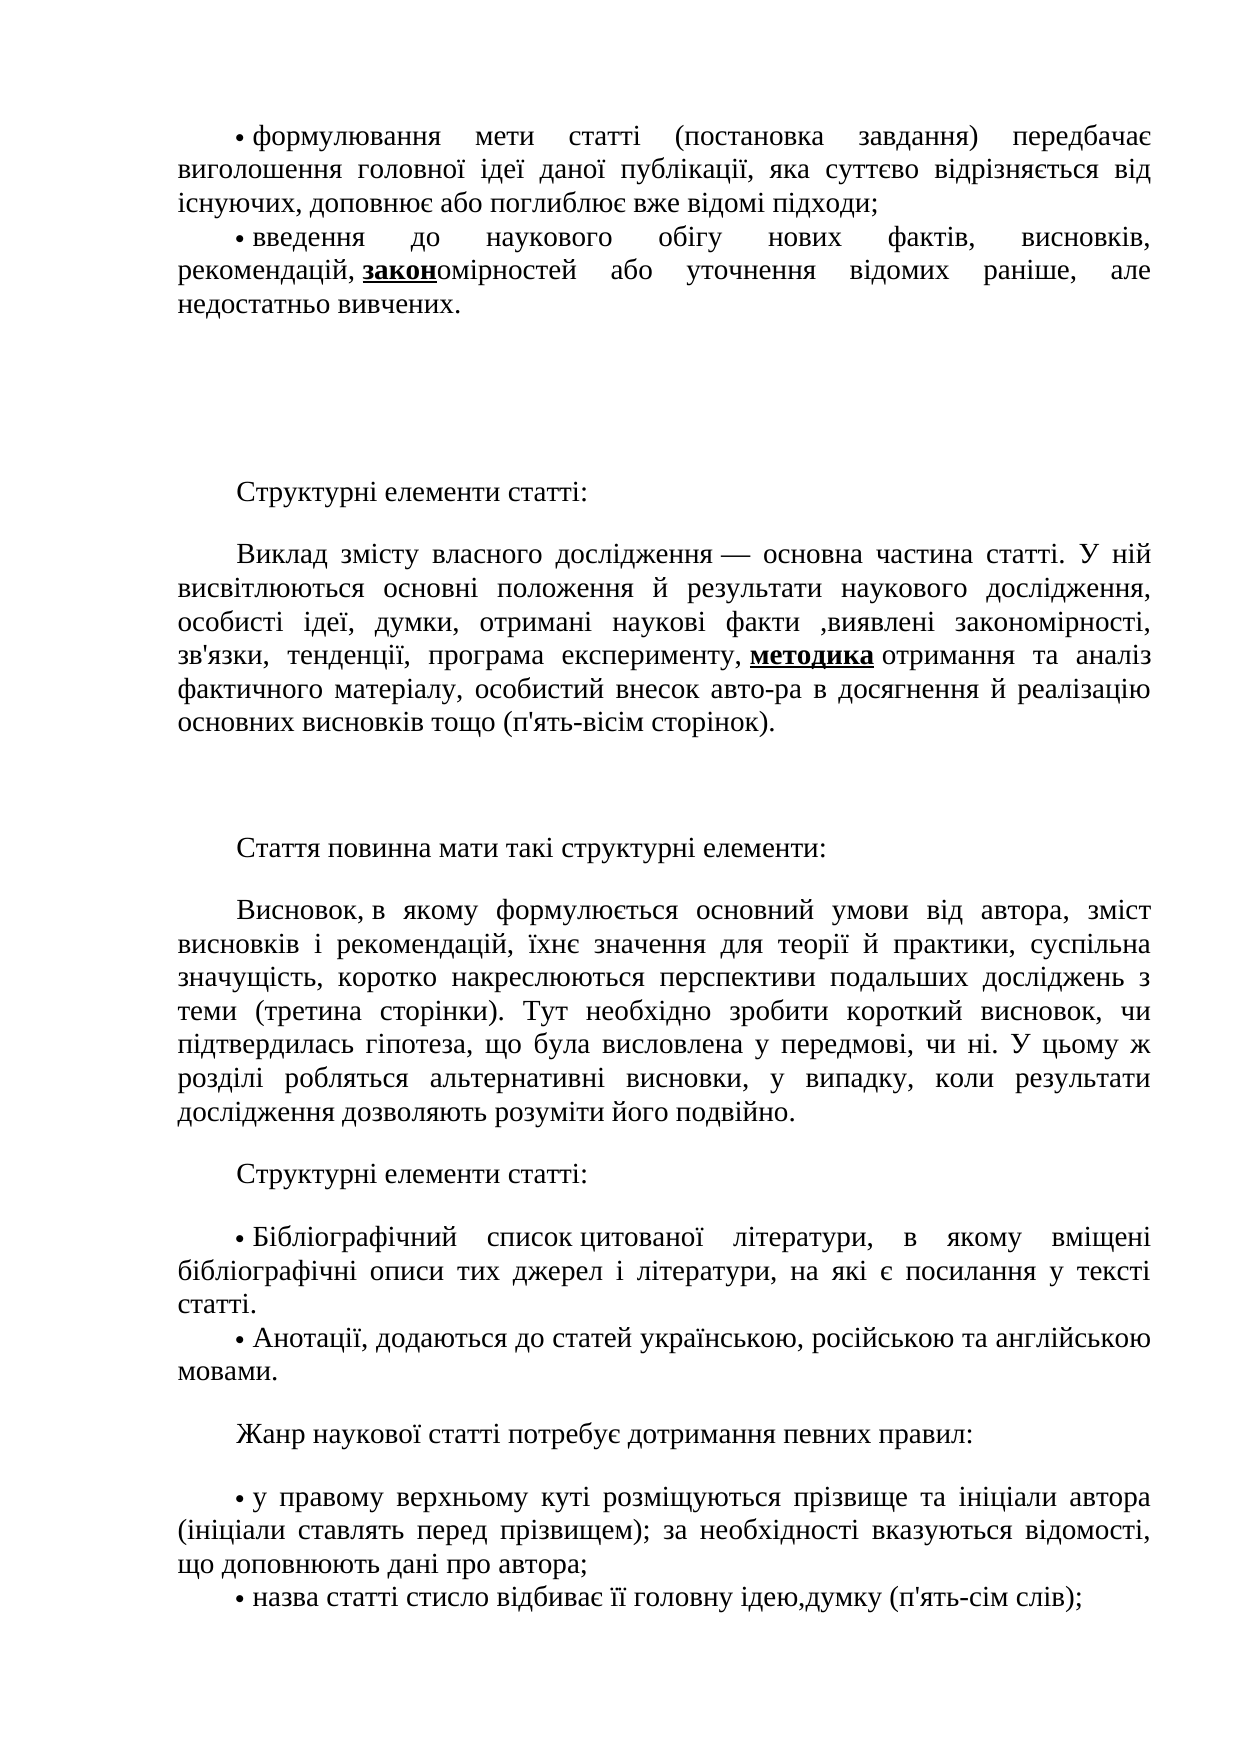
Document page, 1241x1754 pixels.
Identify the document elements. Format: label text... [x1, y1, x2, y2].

text Виклад змісту власного дослідження — основна частина статті. У ній висвітлюються основні положення й результати наукового дослідження, особисті ідеї, думки, отримані наукові факти ,виявлені закономірності, зв'язки, тенденції, програма експерименту, методика отримання та аналіз фактичного матеріалу, особистий внесок авто-ра в досягнення й реалізацію основних висновків тощо (п'ять-вісім сторінок). [177, 537, 1152, 738]
text Структурні елементи статті: [177, 474, 1152, 507]
list введення до наукового обігу нових фактів, висновків, рекомендацій, закономірностей або уточнення відомих раніше, але недостатньо вивчених. [177, 219, 1152, 319]
list назва статті стисло відбиває її головну ідею,думку (п'ять-сім слів); [177, 1579, 1152, 1613]
list у правому верхньому куті розміщуються прізвище та ініціали автора (ініціали ставлять перед прізвищем); за необхідності вказуються відомості, що доповнюють дані про автора; [177, 1479, 1152, 1579]
text Жанр наукової статті потребує дотримання певних правил: [177, 1416, 1152, 1449]
text Висновок, в якому формулюється основний умови від автора, зміст висновків і рекомендацій, їхнє значення для теорії й практики, суспільна значущість, коротко накреслюються перспективи подальших досліджень з теми (третина сторінки). Тут необхідно зробити короткий висновок, чи підтвердилась гіпотеза, що була висловлена у передмові, чи ні. У цьому ж розділі робляться альтернативні висновки, у випадку, коли результати дослідження дозволяють розуміти його подвійно. [177, 892, 1152, 1127]
list Анотації, додаються до статей українською, російською та англійською мовами. [177, 1320, 1152, 1387]
text Структурні елементи статті: [177, 1156, 1152, 1190]
text Стаття повинна мати такі структурні елементи: [177, 830, 1152, 863]
list формулювання мети статті (постановка завдання) передбачає виголошення головної ідеї даної публікації, яка суттєво відрізняється від існуючих, доповнює або поглиблює вже відомі підходи; [177, 118, 1152, 219]
list Бібліографічний список цитованої літератури, в якому вміщені бібліографічні описи тих джерел і літератури, на які є посилання у тексті статті. [177, 1219, 1152, 1320]
